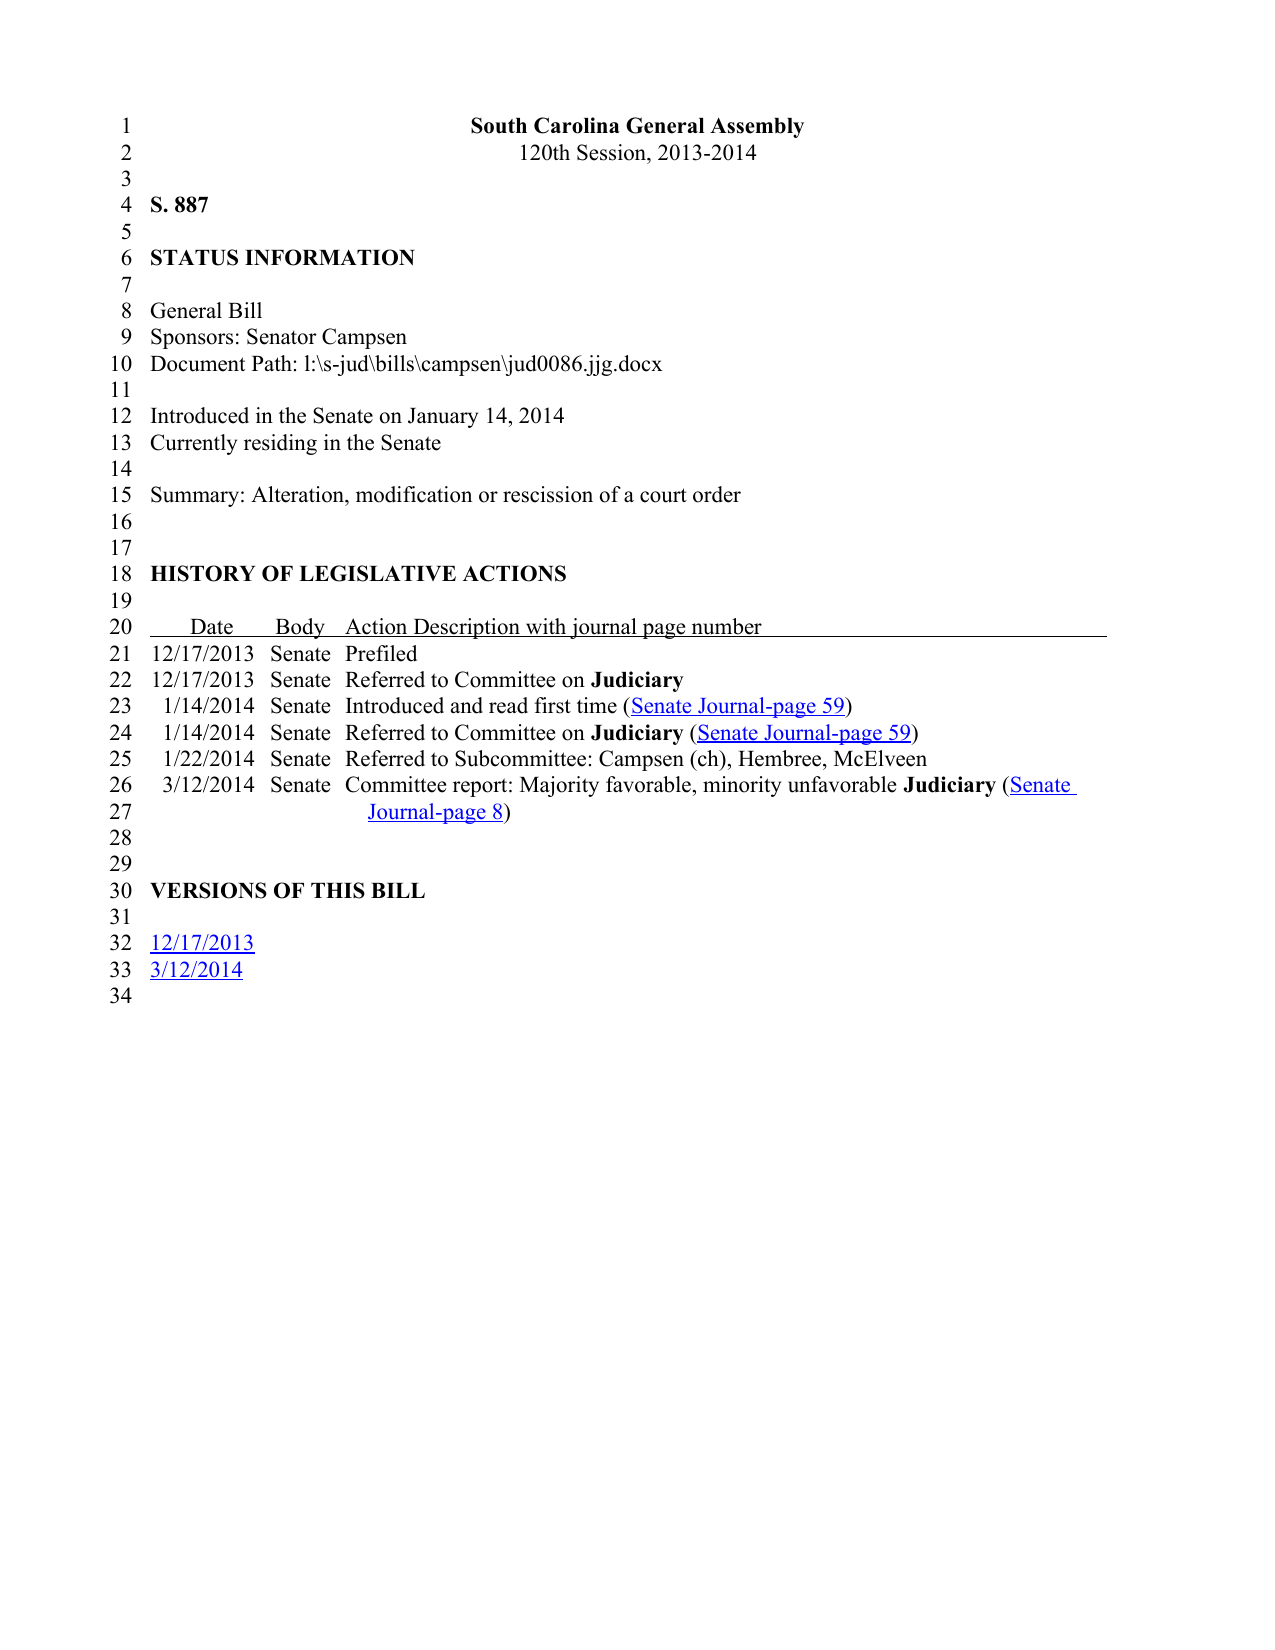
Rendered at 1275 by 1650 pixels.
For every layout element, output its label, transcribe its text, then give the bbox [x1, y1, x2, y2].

text 12/17/2013 Senate Referred to Committee on Judiciary [150, 666, 1125, 692]
text 120th Session, 2013-2014 [150, 139, 1125, 165]
text 1/22/2014 Senate Referred to Subcommittee: Campsen (ch), Hembree, McElveen [150, 745, 1125, 771]
text 3/12/2014 Senate Committee report: Majority favorable, minority unfavorable Judiciary (Senate Journal-page 8) [150, 771, 1125, 824]
text South Carolina General Assembly [150, 112, 1125, 139]
text STATUS INFORMATION [150, 244, 1125, 271]
text VERSIONS OF THIS BILL [150, 877, 1125, 903]
text 12/17/2013 Senate Prefiled [150, 639, 1125, 666]
text S. 887 [150, 192, 1125, 218]
text 1/14/2014 Senate Introduced and read first time (Senate Journal-page 59) [150, 692, 1125, 719]
text General Bill [150, 297, 1125, 323]
text Date Body Action Description with journal page number [150, 613, 1125, 639]
text 3/12/2014 [150, 956, 1125, 982]
text Summary: Alteration, modification or rescission of a court order [150, 481, 1125, 508]
text 1/14/2014 Senate Referred to Committee on Judiciary (Senate Journal-page 59) [150, 719, 1125, 745]
text 12/17/2013 [150, 929, 1125, 956]
text Document Path: l:\s-jud\bills\campsen\jud0086.jjg.docx [150, 350, 1125, 376]
text Sponsors: Senator Campsen [150, 323, 1125, 350]
text Currently residing in the Senate [150, 429, 1125, 455]
text HISTORY OF LEGISLATIVE ACTIONS [150, 561, 1125, 587]
text Introduced in the Senate on January 14, 2014 [150, 402, 1125, 429]
